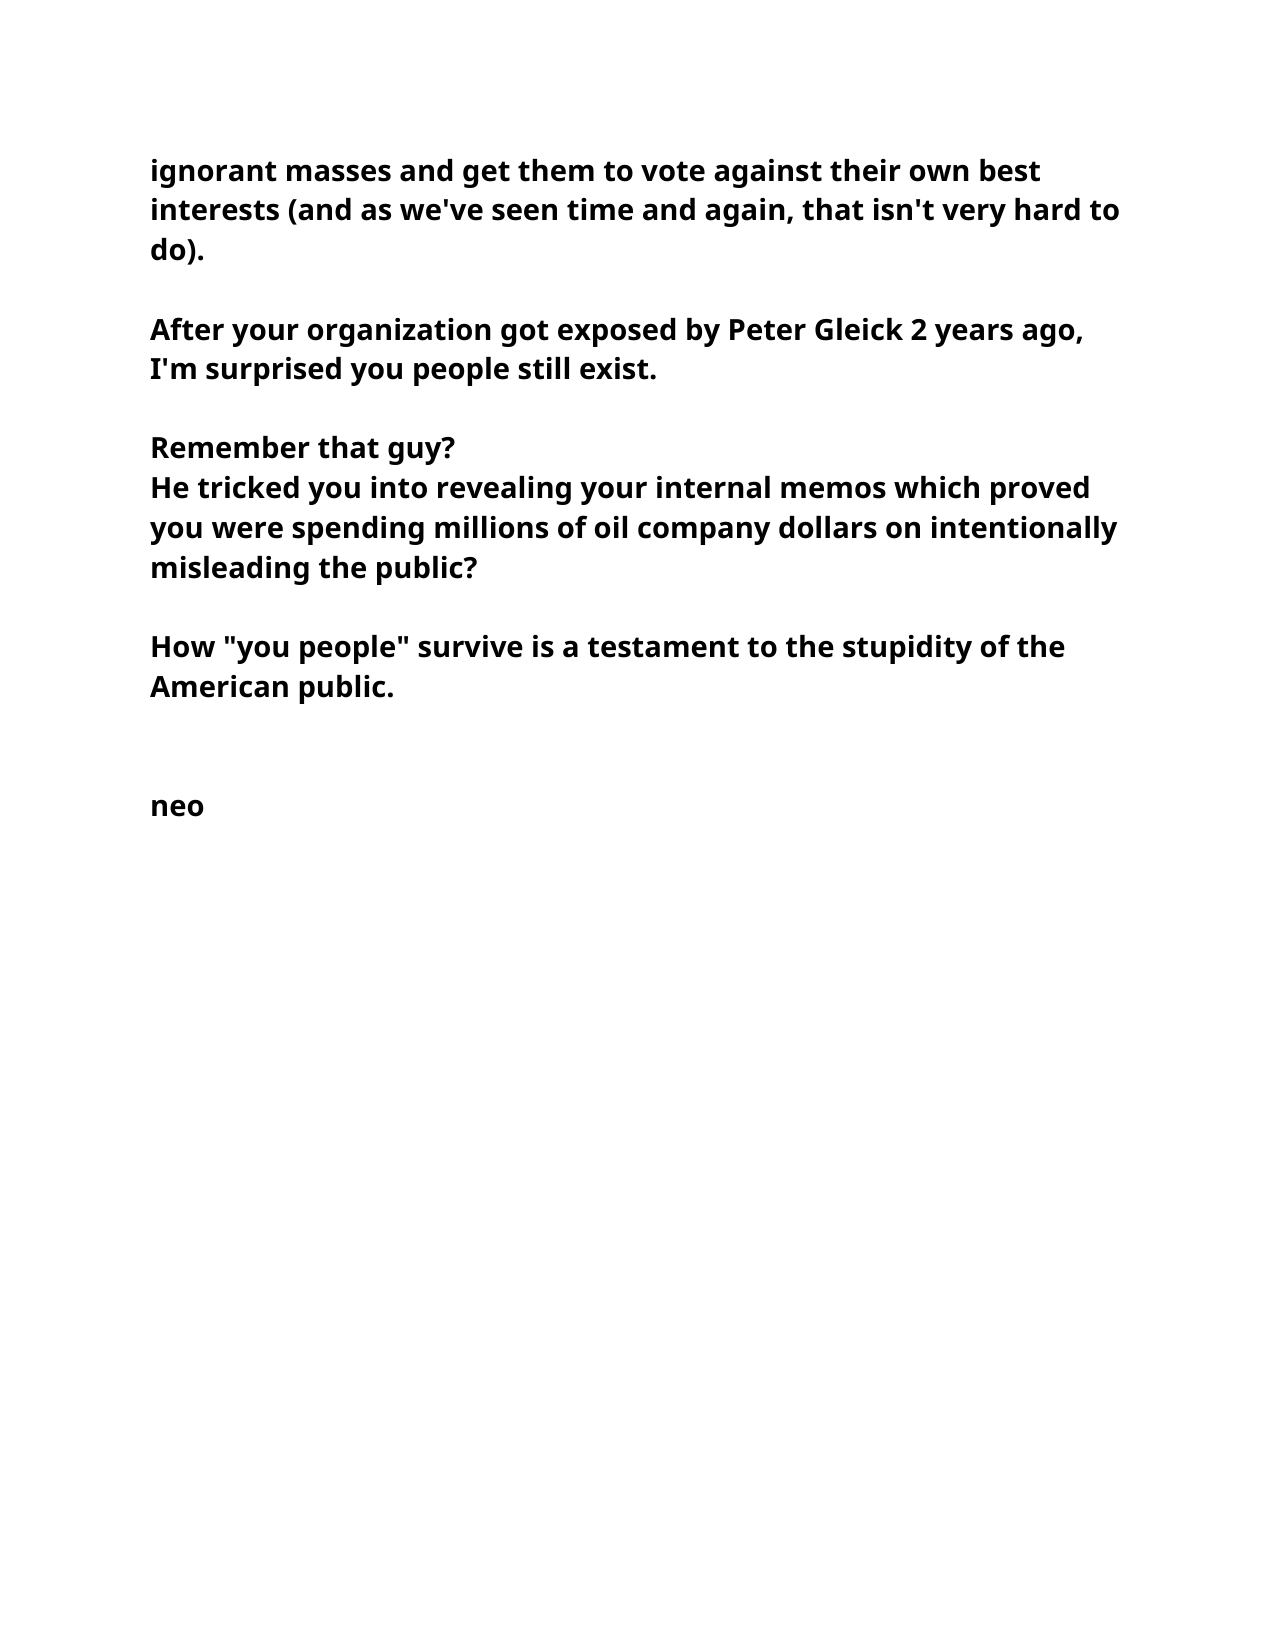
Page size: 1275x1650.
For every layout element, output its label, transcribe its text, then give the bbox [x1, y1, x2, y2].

text Remember that guy? [150, 428, 1125, 467]
text neo [150, 785, 1125, 825]
text How "you people" survive is a testament to the stupidity of the American public. [150, 626, 1125, 706]
text I'm surprised you people still exist. [150, 348, 1125, 388]
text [150, 150, 1125, 269]
text He tricked you into revealing your internal memos which proved you were spending millions of oil company dollars on intentionally misleading the public? [150, 467, 1125, 587]
text After your organization got exposed by Peter Gleick 2 years ago, [150, 309, 1125, 348]
